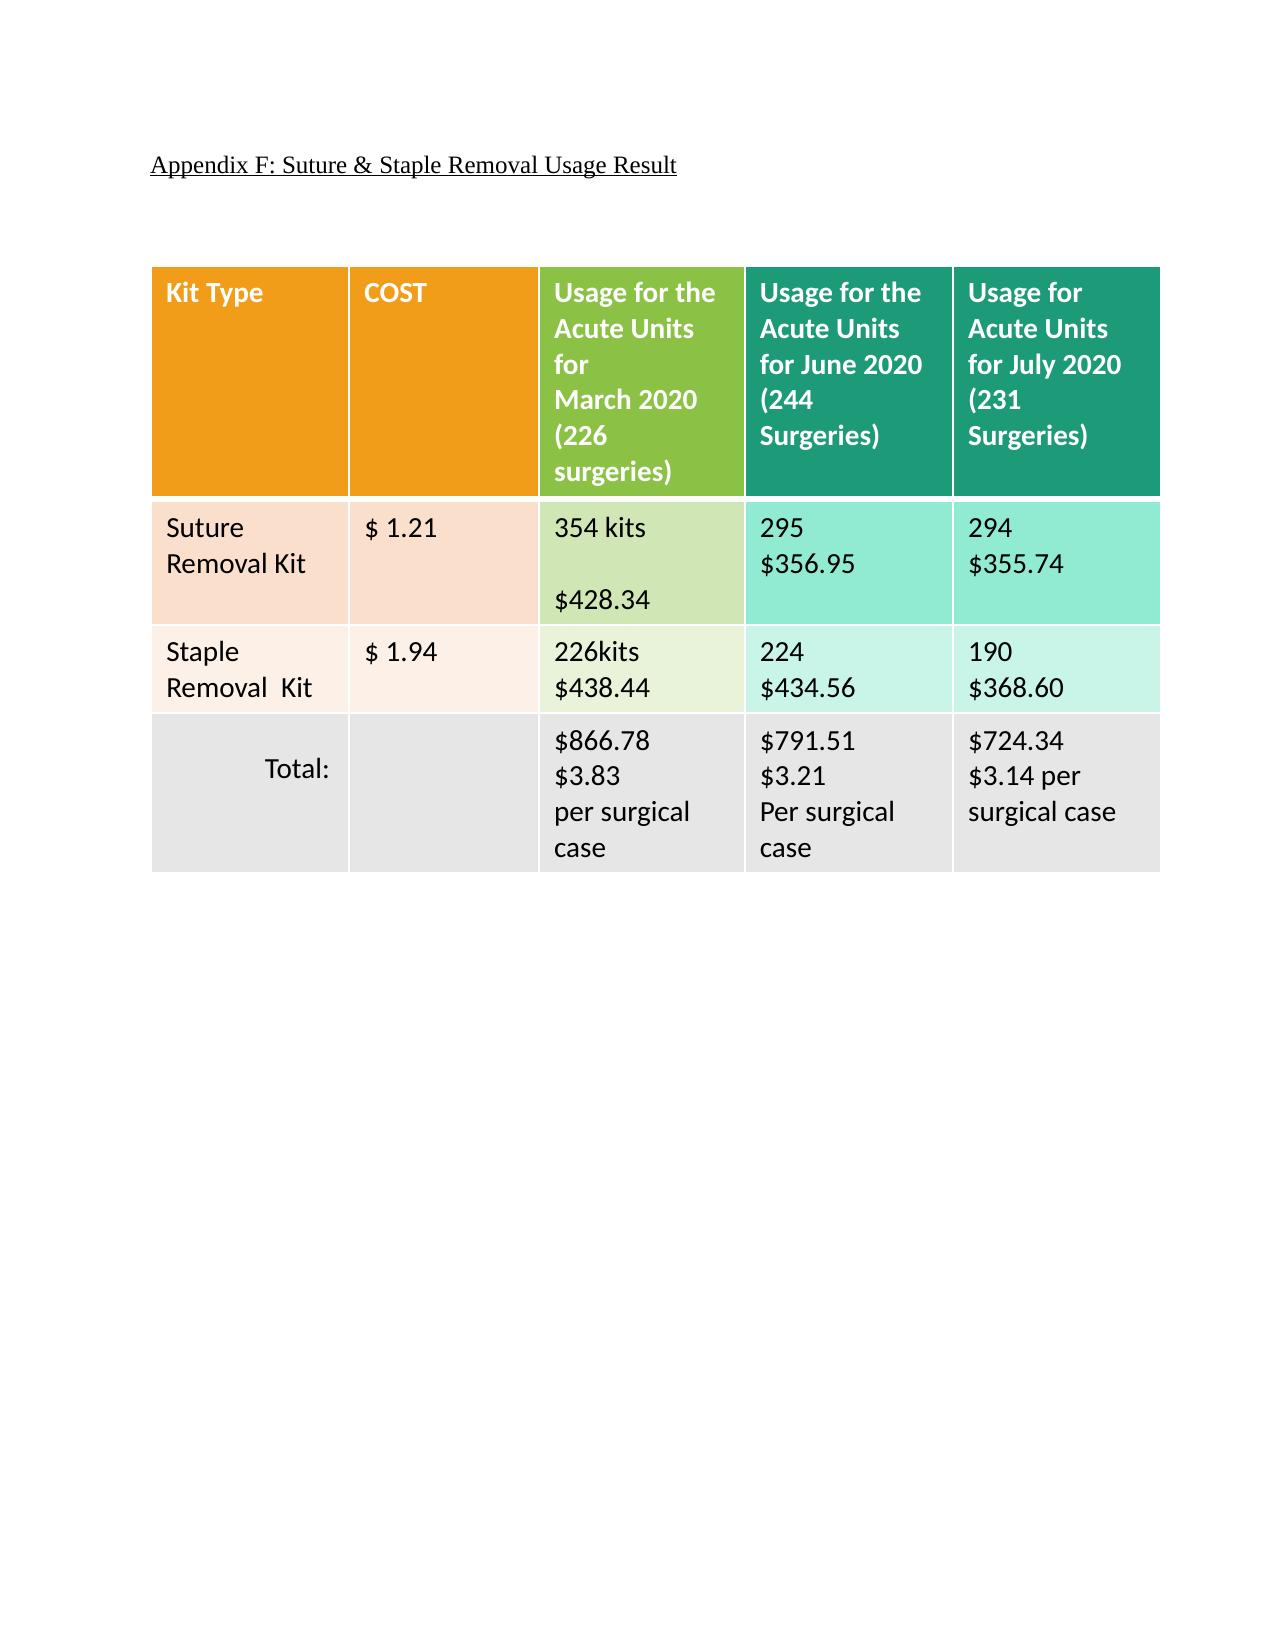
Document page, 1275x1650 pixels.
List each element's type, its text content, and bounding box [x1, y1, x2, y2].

table_header COST [350, 267, 538, 496]
table_cell $ 1.21 [350, 502, 538, 624]
table_header Usage for Acute Units for July 2020 (231 Surgeries) [954, 267, 1160, 496]
table_header Usage for the Acute Units for June 2020 (244 Surgeries) [746, 267, 952, 496]
table_cell $724.34 $3.14 per surgical case [954, 714, 1160, 872]
table_cell Suture Removal Kit [152, 502, 348, 624]
text Appendix F: Suture & Staple Removal Usage Result [150, 150, 1125, 179]
table_header Kit Type [152, 267, 348, 496]
table_cell 190 $368.60 [954, 626, 1160, 712]
table_cell Total: [152, 714, 348, 872]
table_header Usage for the Acute Units for March 2020 (226 surgeries) [540, 267, 744, 496]
table_cell 294 $355.74 [954, 502, 1160, 624]
table_cell Staple Removal Kit [152, 626, 348, 712]
table_cell $ 1.94 [350, 626, 538, 712]
table_cell 354 kits $428.34 [540, 502, 744, 624]
table_cell 295 $356.95 [746, 502, 952, 624]
table_cell [350, 714, 538, 872]
table_cell $791.51 $3.21 Per surgical case [746, 714, 952, 872]
table_cell 224 $434.56 [746, 626, 952, 712]
table_cell $866.78 $3.83 per surgical case [540, 714, 744, 872]
table_cell 226kits $438.44 [540, 626, 744, 712]
